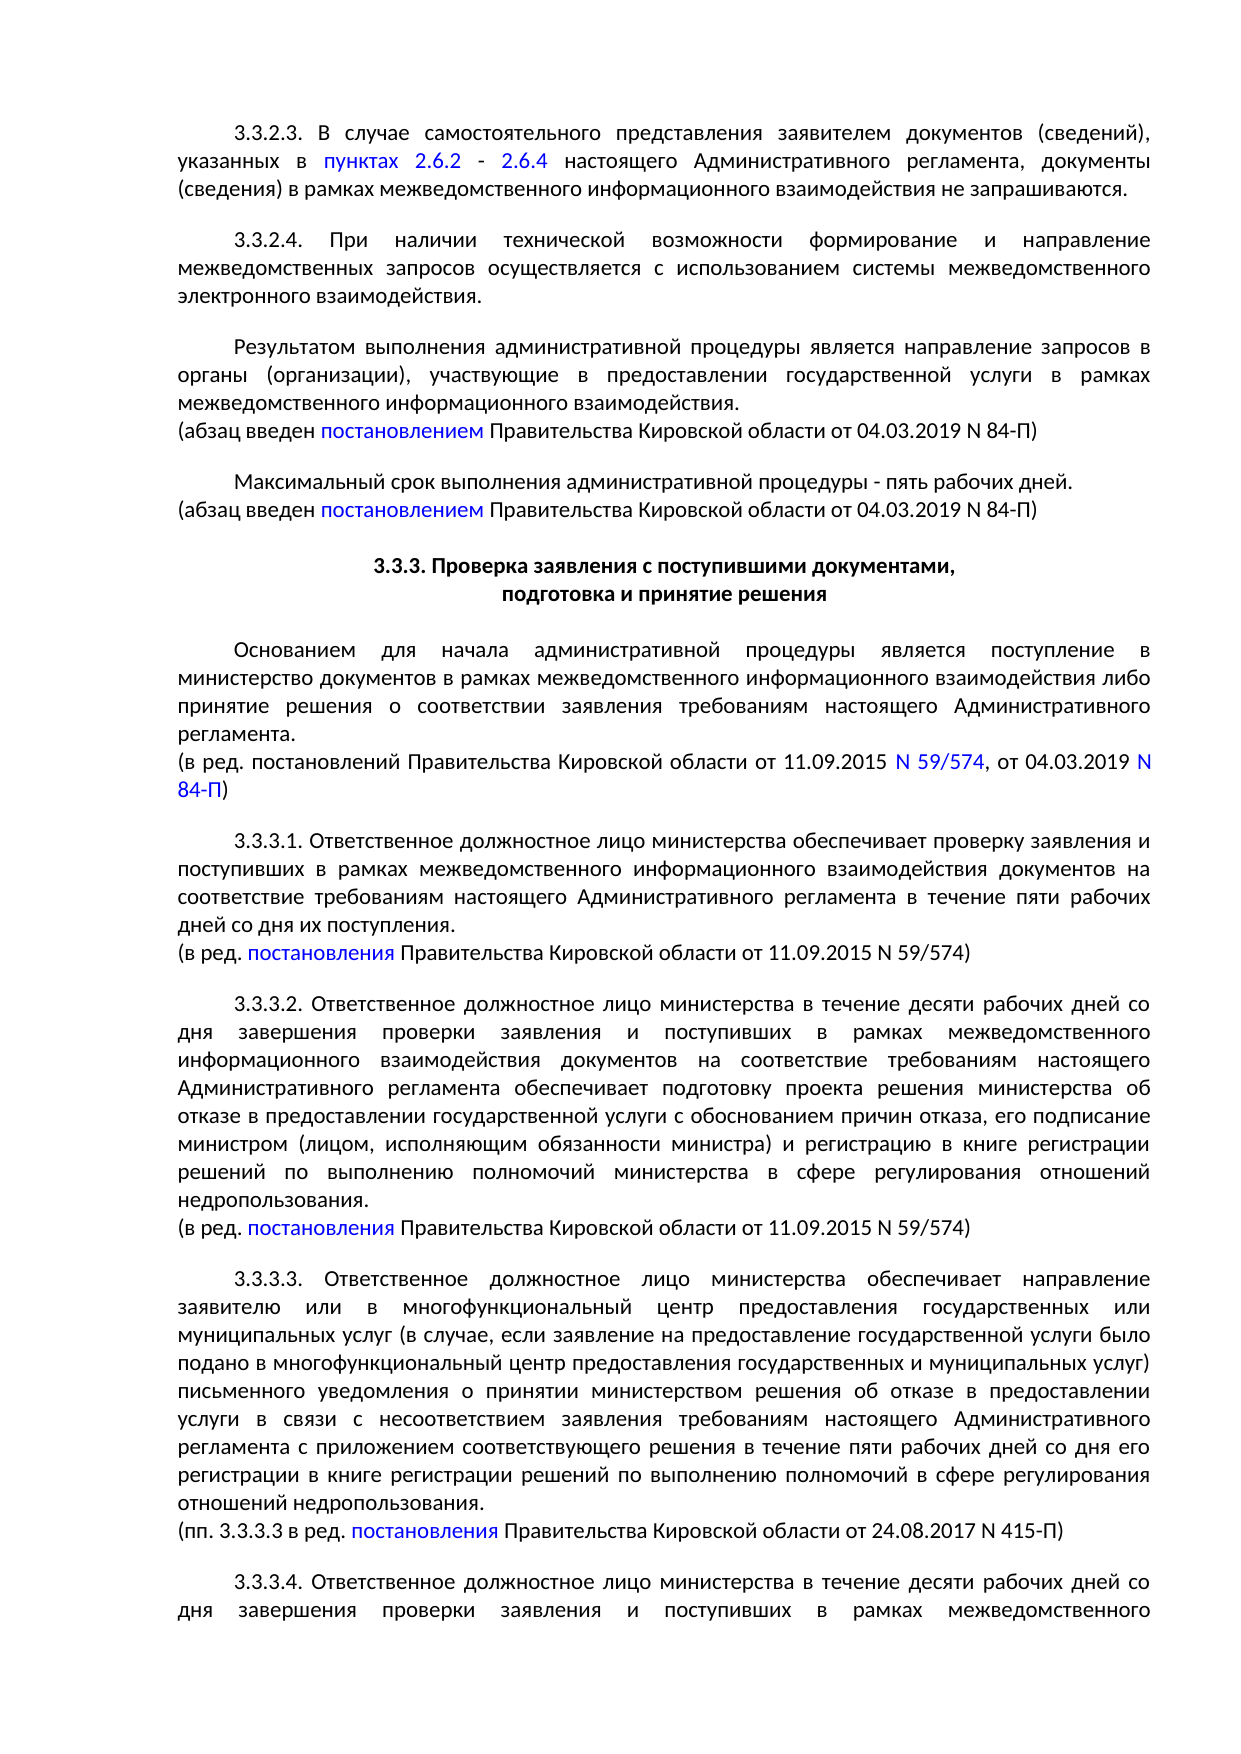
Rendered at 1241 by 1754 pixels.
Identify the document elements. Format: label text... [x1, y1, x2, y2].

text 3.3.3.1. Ответственное должностное лицо министерства обеспечивает проверку заявления и поступивших в рамках межведомственного информационного взаимодействия документов на соответствие требованиям настоящего Административного регламента в течение пяти рабочих дней со дня их поступления. [177, 826, 1152, 938]
text (в ред. постановления Правительства Кировской области от 11.09.2015 N 59/574) [177, 1213, 1152, 1241]
text 3.3.2.4. При наличии технической возможности формирование и направление межведомственных запросов осуществляется с использованием системы межведомственного электронного взаимодействия. [177, 225, 1152, 309]
text (в ред. постановления Правительства Кировской области от 11.09.2015 N 59/574) [177, 938, 1152, 966]
text (абзац введен постановлением Правительства Кировской области от 04.03.2019 N 84-П) [177, 495, 1152, 523]
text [177, 1567, 1152, 1623]
text 3.3.3.2. Ответственное должностное лицо министерства в течение десяти рабочих дней со дня завершения проверки заявления и поступивших в рамках межведомственного информационного взаимодействия документов на соответствие требованиям настоящего Административного регламента обеспечивает подготовку проекта решения министерства об отказе в предоставлении государственной услуги с обоснованием причин отказа, его подписание министром (лицом, исполняющим обязанности министра) и регистрацию в книге регистрации решений по выполнению полномочий министерства в сфере регулирования отношений недропользования. [177, 989, 1152, 1213]
text (абзац введен постановлением Правительства Кировской области от 04.03.2019 N 84-П) [177, 416, 1152, 444]
text (пп. 3.3.3.3 в ред. постановления Правительства Кировской области от 24.08.2017 N 415-П) [177, 1517, 1152, 1544]
text Основанием для начала административной процедуры является поступление в министерство документов в рамках межведомственного информационного взаимодействия либо принятие решения о соответствии заявления требованиям настоящего Административного регламента. [177, 635, 1152, 747]
text (в ред. постановлений Правительства Кировской области от 11.09.2015 N 59/574, от 04.03.2019 N 84-П) [177, 747, 1152, 803]
text 3.3.3.3. Ответственное должностное лицо министерства обеспечивает направление заявителю или в многофункциональный центр предоставления государственных или муниципальных услуг (в случае, если заявление на предоставление государственной услуги было подано в многофункциональный центр предоставления государственных и муниципальных услуг) письменного уведомления о принятии министерством решения об отказе в предоставлении услуги в связи с несоответствием заявления требованиям настоящего Административного регламента с приложением соответствующего решения в течение пяти рабочих дней со дня его регистрации в книге регистрации решений по выполнению полномочий в сфере регулирования отношений недропользования. [177, 1264, 1152, 1517]
text 3.3.2.3. В случае самостоятельного представления заявителем документов (сведений), указанных в пунктах 2.6.2 - 2.6.4 настоящего Административного регламента, документы (сведения) в рамках межведомственного информационного взаимодействия не запрашиваются. [177, 118, 1152, 202]
text Максимальный срок выполнения административной процедуры - пять рабочих дней. [177, 467, 1152, 495]
title 3.3.3. Проверка заявления с поступившими документами, [177, 551, 1152, 579]
title подготовка и принятие решения [177, 579, 1152, 607]
text Результатом выполнения административной процедуры является направление запросов в органы (организации), участвующие в предоставлении государственной услуги в рамках межведомственного информационного взаимодействия. [177, 332, 1152, 416]
